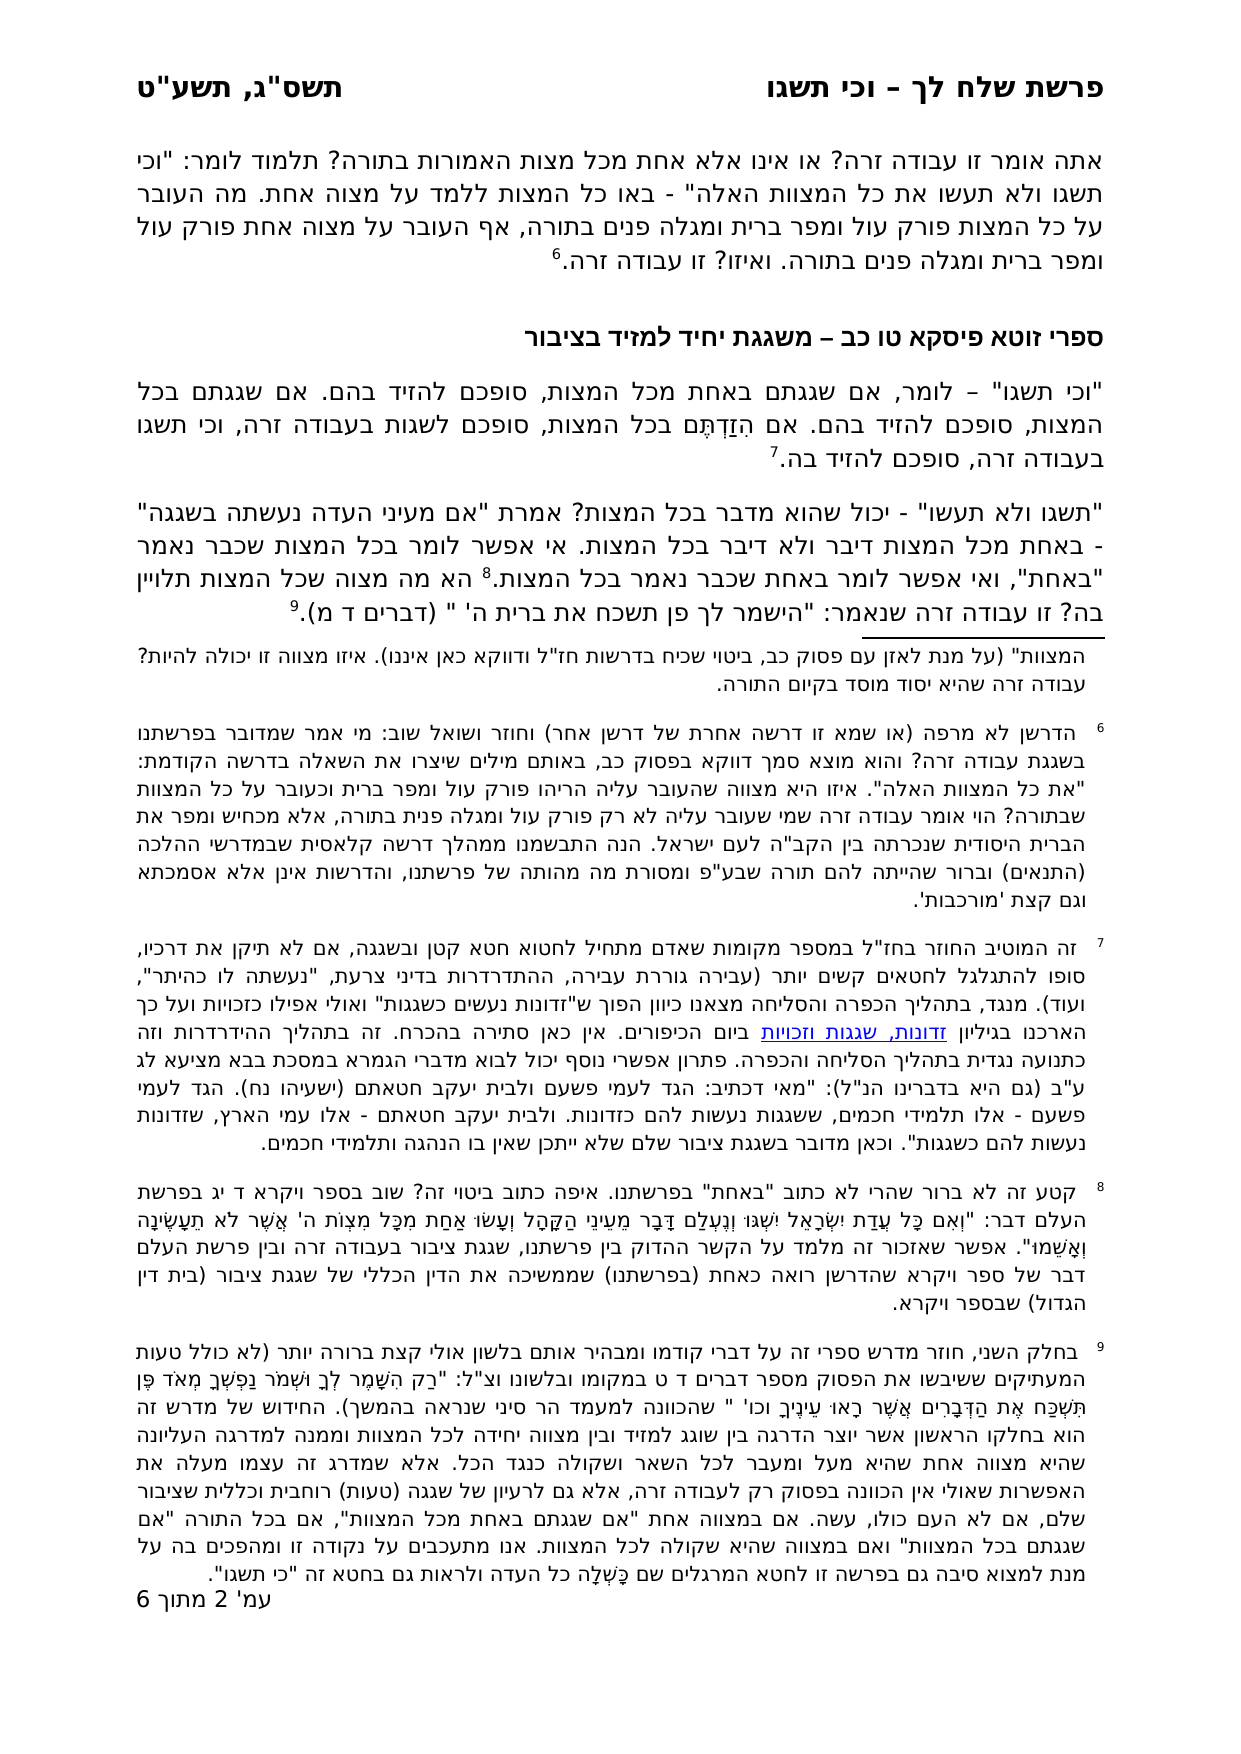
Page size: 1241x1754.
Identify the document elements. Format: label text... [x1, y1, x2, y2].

text ספרי זוטא פיסקא טו כב – משגגת יחיד למזיד בציבור [136, 321, 1104, 352]
text אתה אומר זו עבודה זרה? או אינו אלא אחת מכל מצות האמורות בתורה? תלמוד לומר: "וכי תשגו ולא תעשו את כל המצוות האלה" - באו כל המצות ללמד על מצוה אחת. מה העובר על כל המצות פורק עול ומפר ברית ומגלה פנים בתורה, אף העובר על מצוה אחת פורק עול ומפר ברית ומגלה פנים בתורה. ואיזו? זו עבודה זרה. [136, 142, 1104, 275]
text "תשגו ולא תעשו" - יכול שהוא מדבר בכל המצות? אמרת "אם מעיני העדה נעשתה בשגגה" - באחת מכל המצות דיבר ולא דיבר בכל המצות. אי אפשר לומר בכל המצות שכבר נאמר "באחת", ואי אפשר לומר באחת שכבר נאמר בכל המצות. הא מה מצוה שכל המצות תלויין בה? זו עבודה זרה שנאמר: "הישמר לך פן תשכח את ברית ה' " (דברים ד מ). [136, 494, 1104, 627]
text "וכי תשגו" – לומר, אם שגגתם באחת מכל המצות, סופכם להזיד בהם. אם שגגתם בכל המצות, סופכם להזיד בהם. אם הִזַדְתֶּם בכל המצות, סופכם לשגות בעבודה זרה, וכי תשגו בעבודה זרה, סופכם להזיד בה. [136, 373, 1104, 473]
